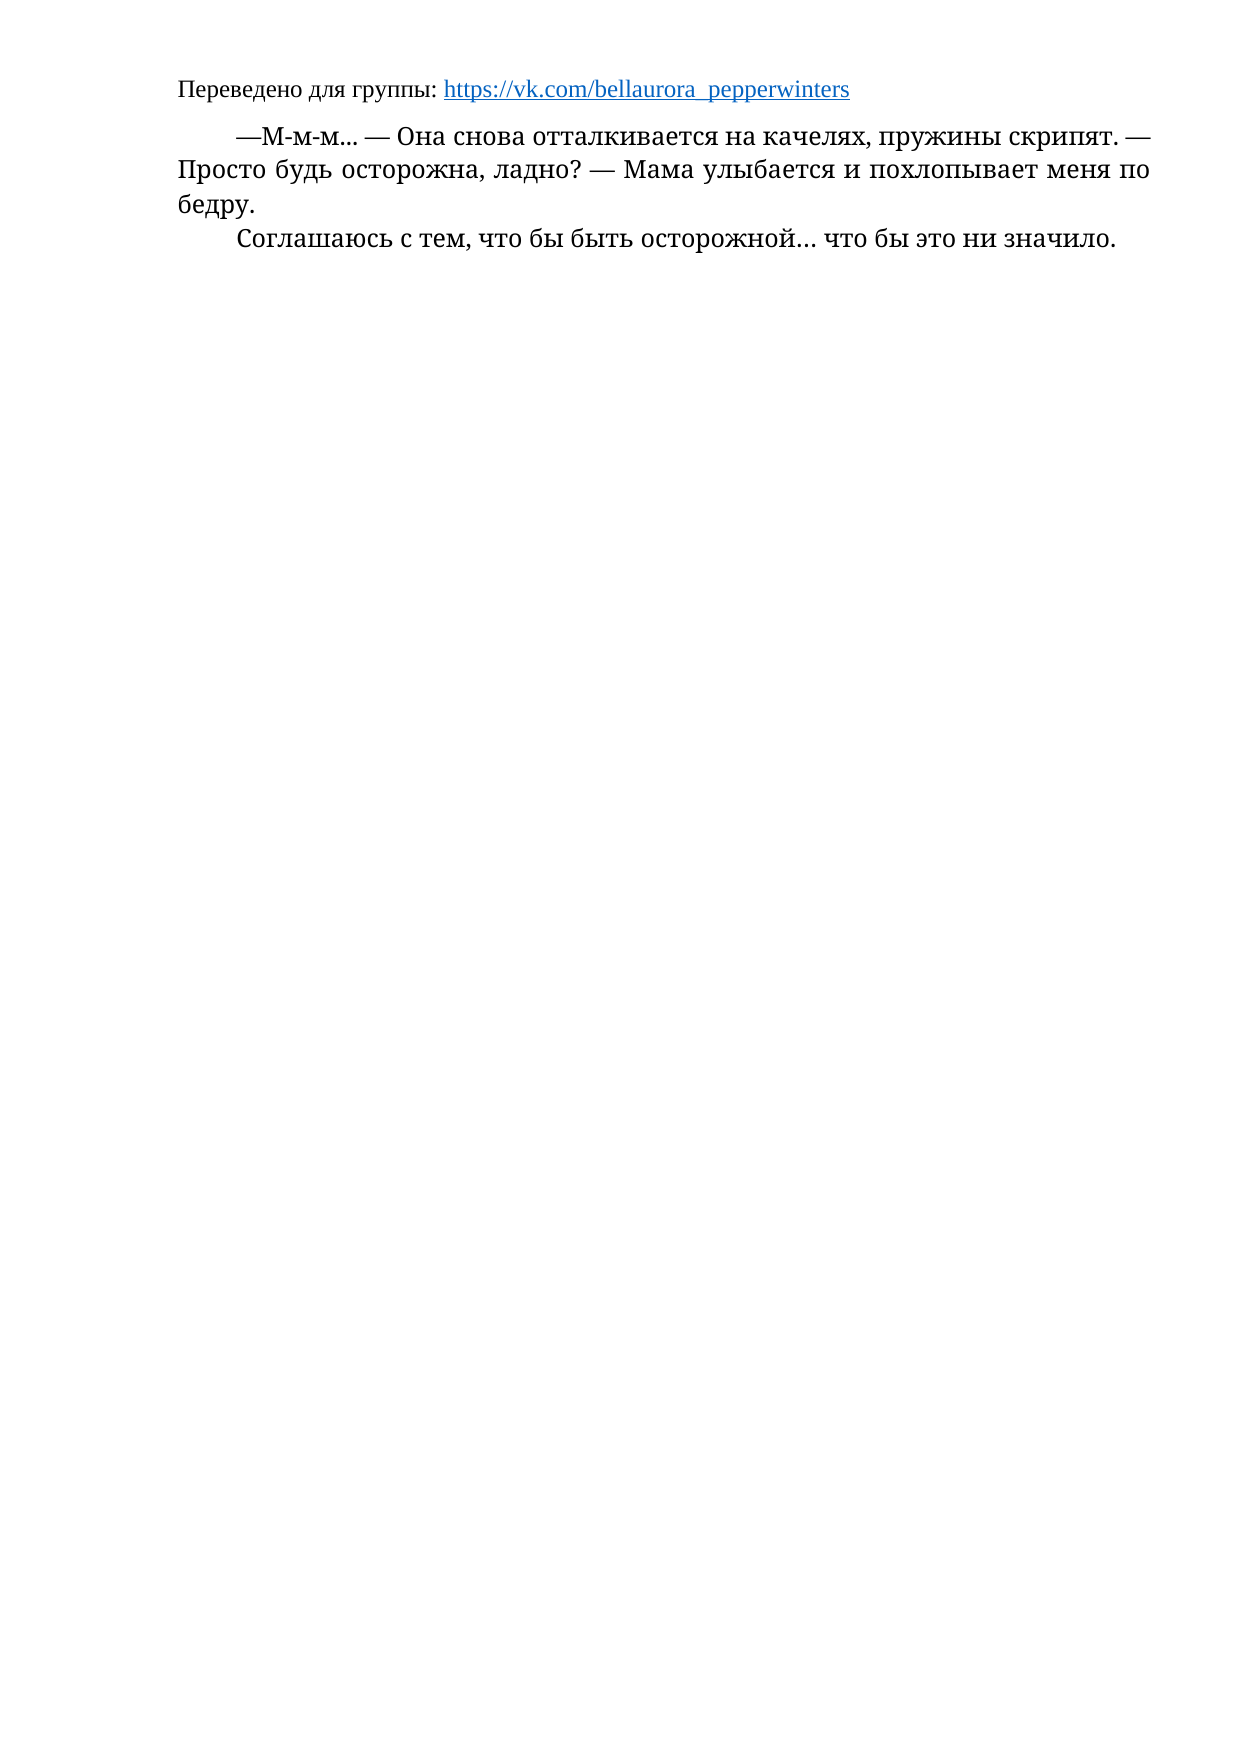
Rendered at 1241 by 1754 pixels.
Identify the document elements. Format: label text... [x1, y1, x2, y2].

text Соглашаюсь с тем, что бы быть осторожной… что бы это ни значило. [177, 220, 1152, 254]
text —М-м-м... — Она снова отталкивается на качелях, пружины скрипят. — Просто будь осторожна, ладно? — Мама улыбается и похлопывает меня по бедру. [177, 118, 1152, 220]
